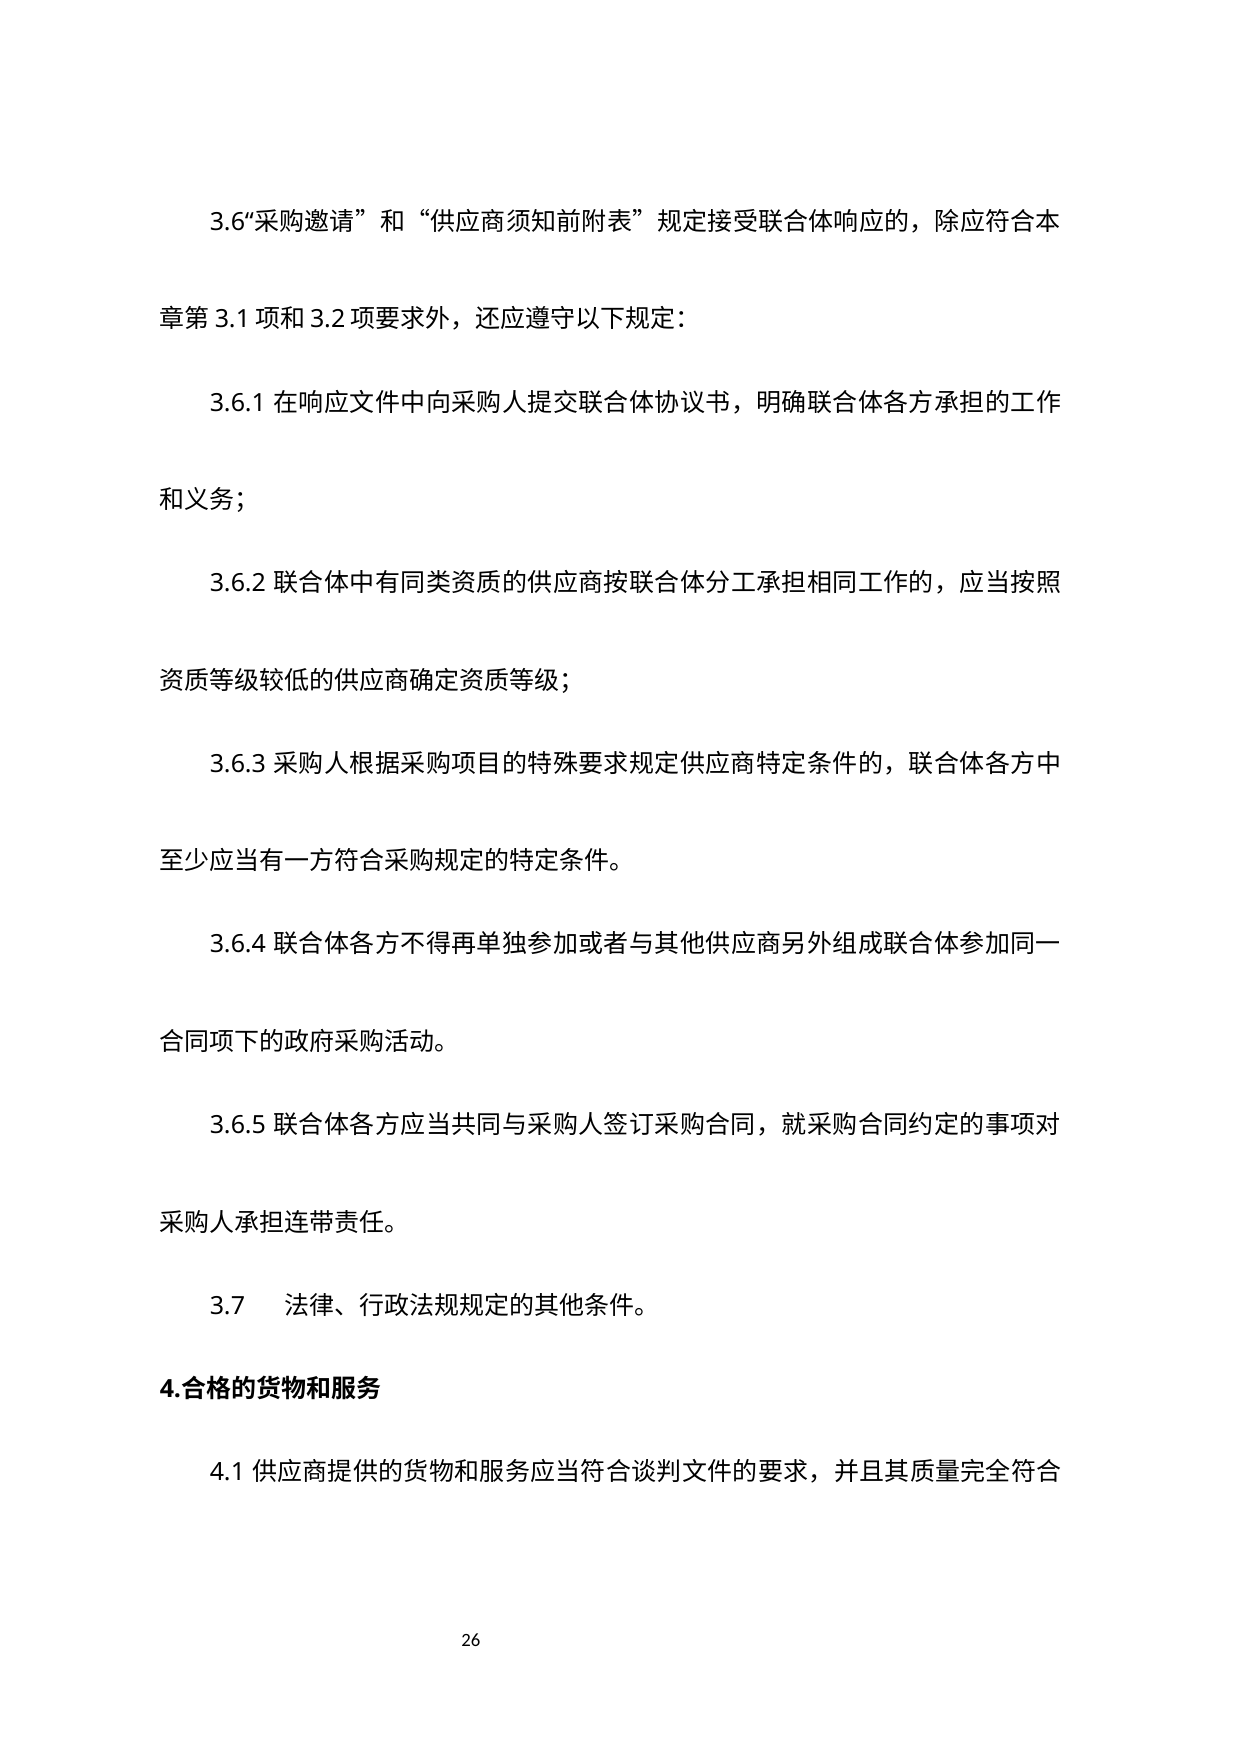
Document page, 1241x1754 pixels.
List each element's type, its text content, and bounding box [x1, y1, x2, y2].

text 3.6.1 在响应文件中向采购人提交联合体协议书，明确联合体各方承担的工作和义务； [159, 368, 1063, 530]
text 3.6.3 采购人根据采购项目的特殊要求规定供应商特定条件的，联合体各方中至少应当有一方符合采购规定的特定条件。 [159, 729, 1063, 891]
list 法律、行政法规规定的其他条件。 [209, 1271, 1063, 1336]
text 3.6.5 联合体各方应当共同与采购人签订采购合同，就采购合同约定的事项对采购人承担连带责任。 [159, 1090, 1063, 1253]
text 4.1 供应商提供的货物和服务应当符合谈判文件的要求，并且其质量完全符合国家标准、行业标准或地方标准，均有标准的以高（严格）者为准。没有国家标准、行业标准和企业标准的，按照通常标准或者符合采购目的的特定标准确定。 [159, 1437, 1063, 1502]
text 4.合格的货物和服务 [159, 1354, 1063, 1419]
text 3.6.2 联合体中有同类资质的供应商按联合体分工承担相同工作的，应当按照资质等级较低的供应商确定资质等级； [159, 548, 1063, 711]
text 3.6.4 联合体各方不得再单独参加或者与其他供应商另外组成联合体参加同一合同项下的政府采购活动。 [159, 909, 1063, 1072]
text 3.6“采购邀请”和“供应商须知前附表”规定接受联合体响应的，除应符合本章第3.1项和3.2项要求外，还应遵守以下规定： [159, 187, 1063, 349]
